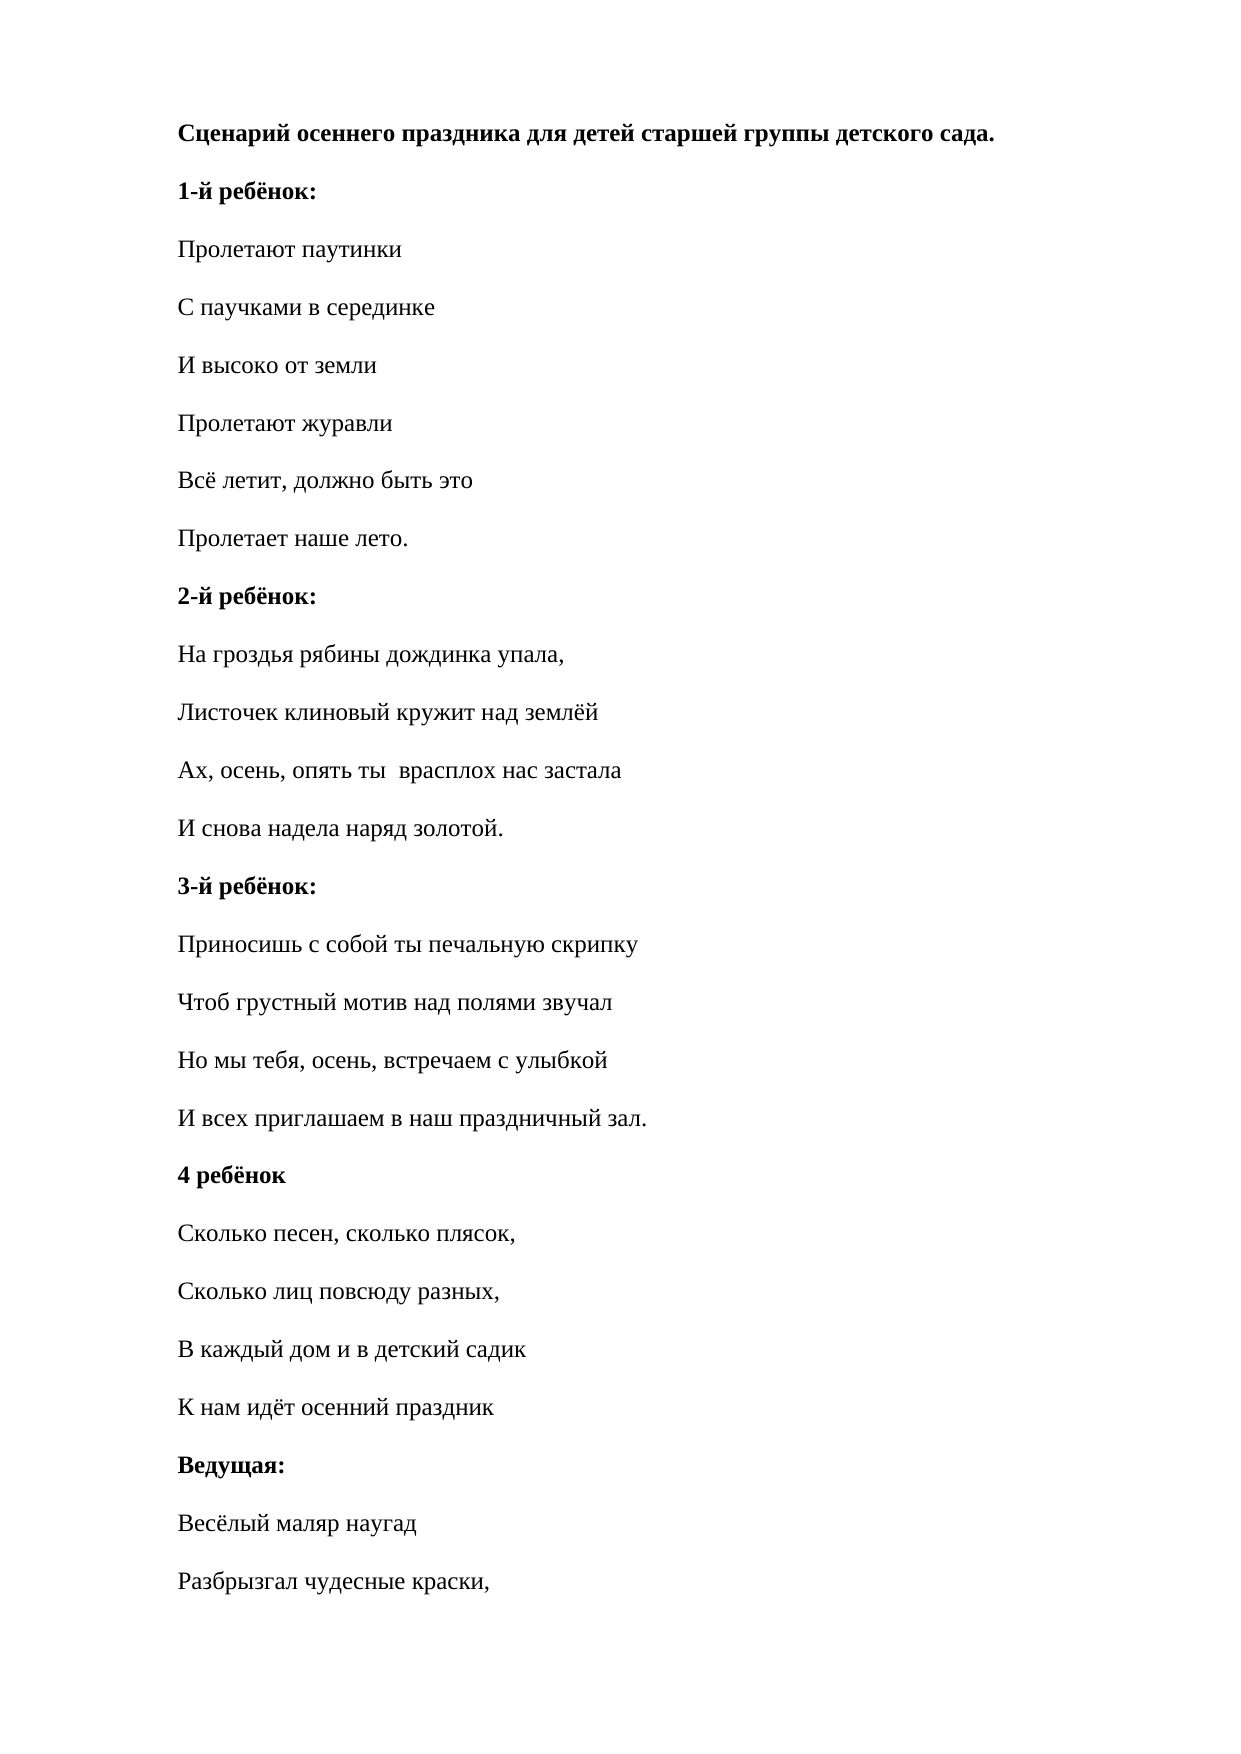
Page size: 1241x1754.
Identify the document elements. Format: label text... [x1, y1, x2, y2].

text Ах, осень, опять ты врасплох нас застала [177, 755, 1152, 784]
text И всех приглашаем в наш праздничный зал. [177, 1103, 1152, 1131]
text С паучками в серединке [177, 292, 1152, 321]
text Пролетают журавли [177, 408, 1152, 436]
text Сценарий осеннего праздника для детей старшей группы детского сада. [177, 118, 1152, 147]
text На гроздья рябины дождинка упала, [177, 639, 1152, 668]
text 3-й ребёнок: [177, 871, 1152, 900]
text Пролетают паутинки [177, 234, 1152, 263]
text В каждый дом и в детский садик [177, 1334, 1152, 1363]
text 4 ребёнок [177, 1161, 1152, 1189]
text К нам идёт осенний праздник [177, 1392, 1152, 1421]
text Разбрызгал чудесные краски, [177, 1566, 1152, 1595]
text 1-й ребёнок: [177, 176, 1152, 205]
text И высоко от земли [177, 350, 1152, 378]
text Но мы тебя, осень, встречаем с улыбкой [177, 1045, 1152, 1073]
text Листочек клиновый кружит над землёй [177, 697, 1152, 726]
text Всё летит, должно быть это [177, 466, 1152, 494]
text Приносишь с собой ты печальную скрипку [177, 929, 1152, 958]
text И снова надела наряд золотой. [177, 813, 1152, 842]
text Чтоб грустный мотив над полями звучал [177, 987, 1152, 1016]
text Ведущая: [177, 1450, 1152, 1479]
text Пролетает наше лето. [177, 523, 1152, 552]
text Сколько лиц повсюду разных, [177, 1276, 1152, 1305]
text Сколько песен, сколько плясок, [177, 1218, 1152, 1247]
text Весёлый маляр наугад [177, 1508, 1152, 1537]
text 2-й ребёнок: [177, 581, 1152, 610]
